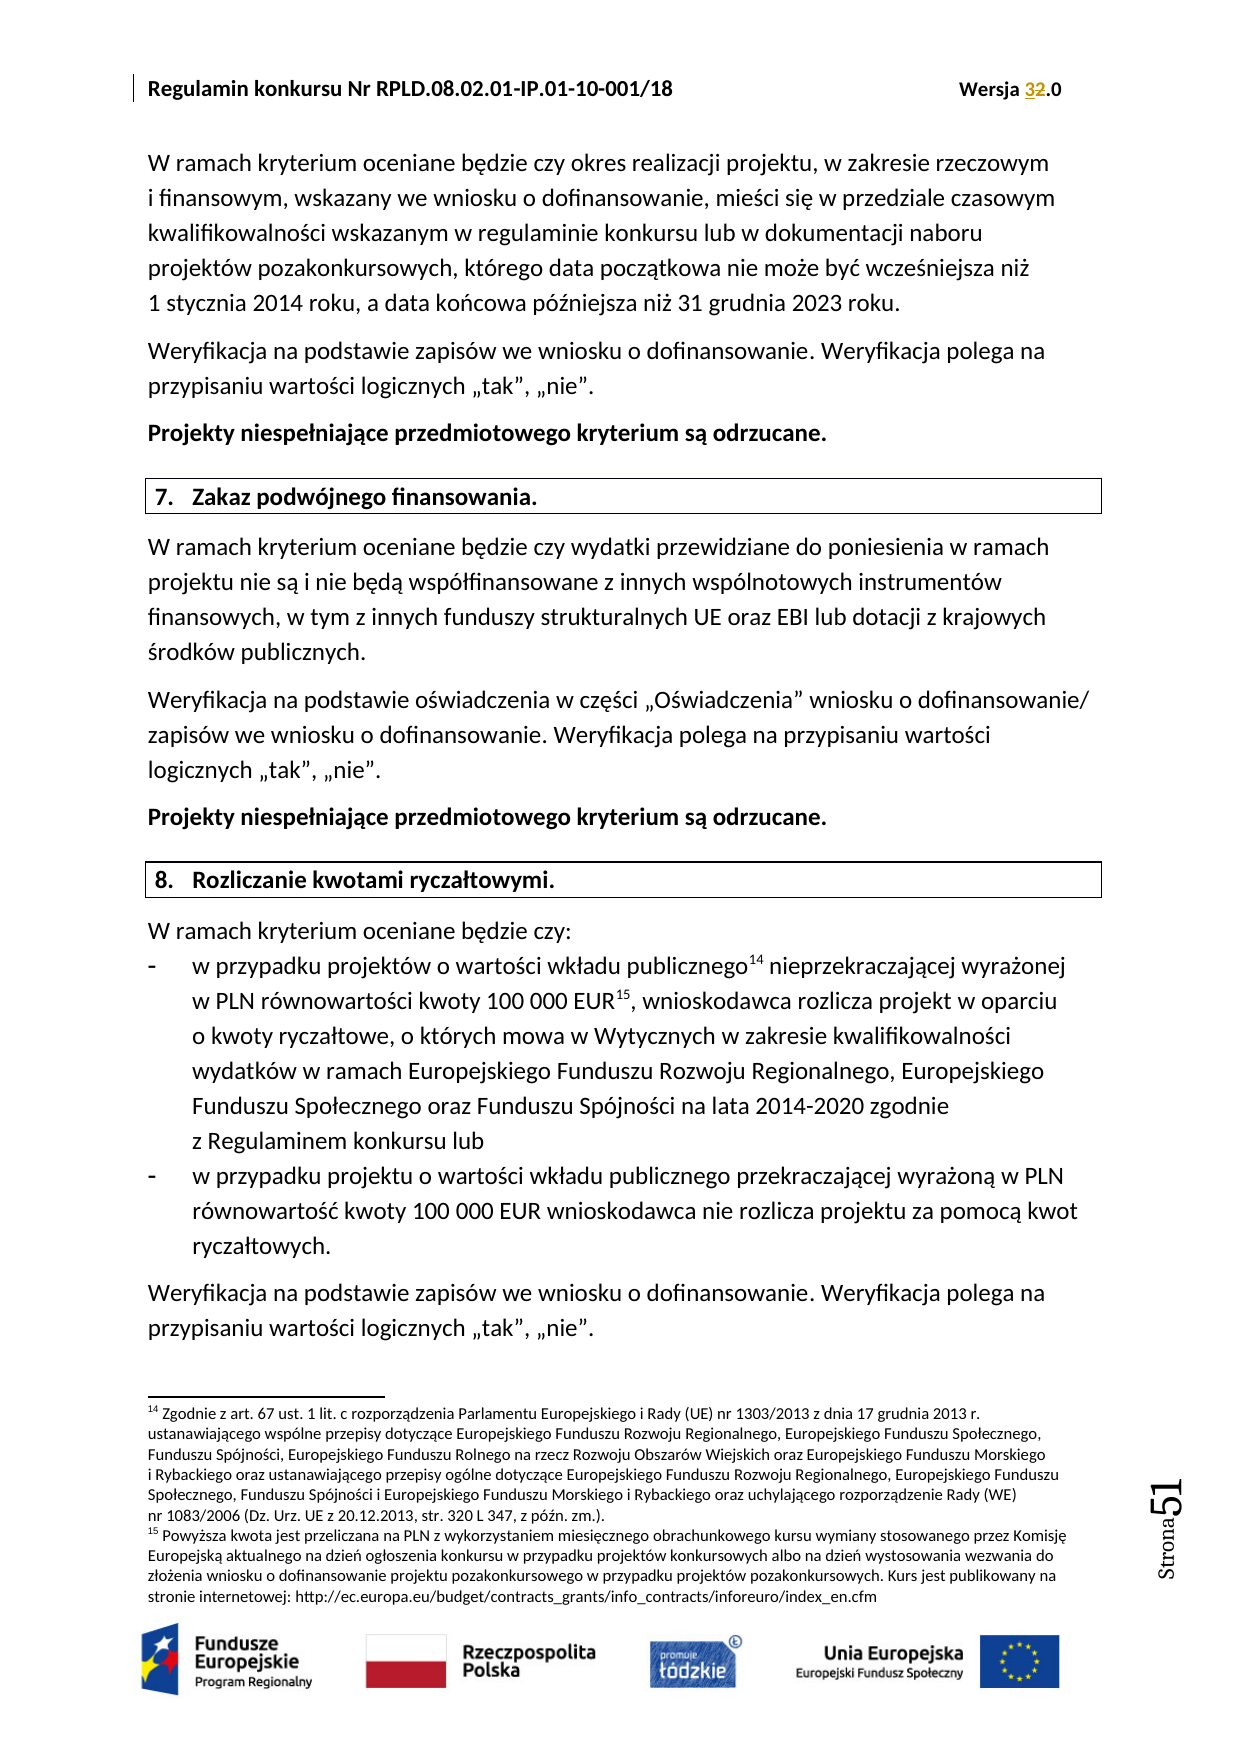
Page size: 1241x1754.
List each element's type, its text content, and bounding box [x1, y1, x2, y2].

text W ramach kryterium oceniane będzie czy okres realizacji projektu, w zakresie rzeczowym i finansowym, wskazany we wniosku o dofinansowanie, mieści się w przedziale czasowym kwalifikowalności wskazanym w regulaminie konkursu lub w dokumentacji naboru projektów pozakonkursowych, którego data początkowa nie może być wcześniejsza niż 1 stycznia 2014 roku, a data końcowa późniejsza niż 31 grudnia 2023 roku. [148, 148, 1093, 318]
text W ramach kryterium oceniane będzie czy wydatki przewidziane do poniesienia w ramach projektu nie są i nie będą współfinansowane z innych wspólnotowych instrumentów finansowych, w tym z innych funduszy strukturalnych UE oraz EBI lub dotacji z krajowych środków publicznych. [148, 531, 1093, 667]
text Weryfikacja na podstawie zapisów we wniosku o dofinansowanie. Weryfikacja polega na przypisaniu wartości logicznych „tak”, „nie”. [148, 1278, 1093, 1343]
list Rozliczanie kwotami ryczałtowymi. [146, 863, 1101, 897]
text Projekty niespełniające przedmiotowego kryterium są odrzucane. [148, 418, 1093, 448]
text Weryfikacja na podstawie zapisów we wniosku o dofinansowanie. Weryfikacja polega na przypisaniu wartości logicznych „tak”, „nie”. [148, 335, 1093, 401]
list w przypadku projektów o wartości wkładu publicznego nieprzekraczającej wyrażonej w PLN równowartości kwoty 100 000 EUR, wnioskodawca rozlicza projekt w oparciu o kwoty ryczałtowe, o których mowa w Wytycznych w zakresie kwalifikowalności wydatków w ramach Europejskiego Funduszu Rozwoju Regionalnego, Europejskiego Funduszu Społecznego oraz Funduszu Spójności na lata 2014-2020 zgodnie z Regulaminem konkursu lub [148, 950, 1093, 1156]
text Projekty niespełniające przedmiotowego kryterium są odrzucane. [148, 801, 1093, 832]
list Zakaz podwójnego finansowania. [146, 479, 1101, 513]
text Weryfikacja na podstawie oświadczenia w części „Oświadczenia” wniosku o dofinansowanie/ zapisów we wniosku o dofinansowanie. Weryfikacja polega na przypisaniu wartości logicznych „tak”, „nie”. [148, 684, 1093, 784]
text W ramach kryterium oceniane będzie czy: [148, 915, 1093, 946]
list w przypadku projektu o wartości wkładu publicznego przekraczającej wyrażoną w PLN równowartość kwoty 100 000 EUR wnioskodawca nie rozlicza projektu za pomocą kwot ryczałtowych. [148, 1160, 1093, 1261]
picture [53, 1561, 1105, 1751]
